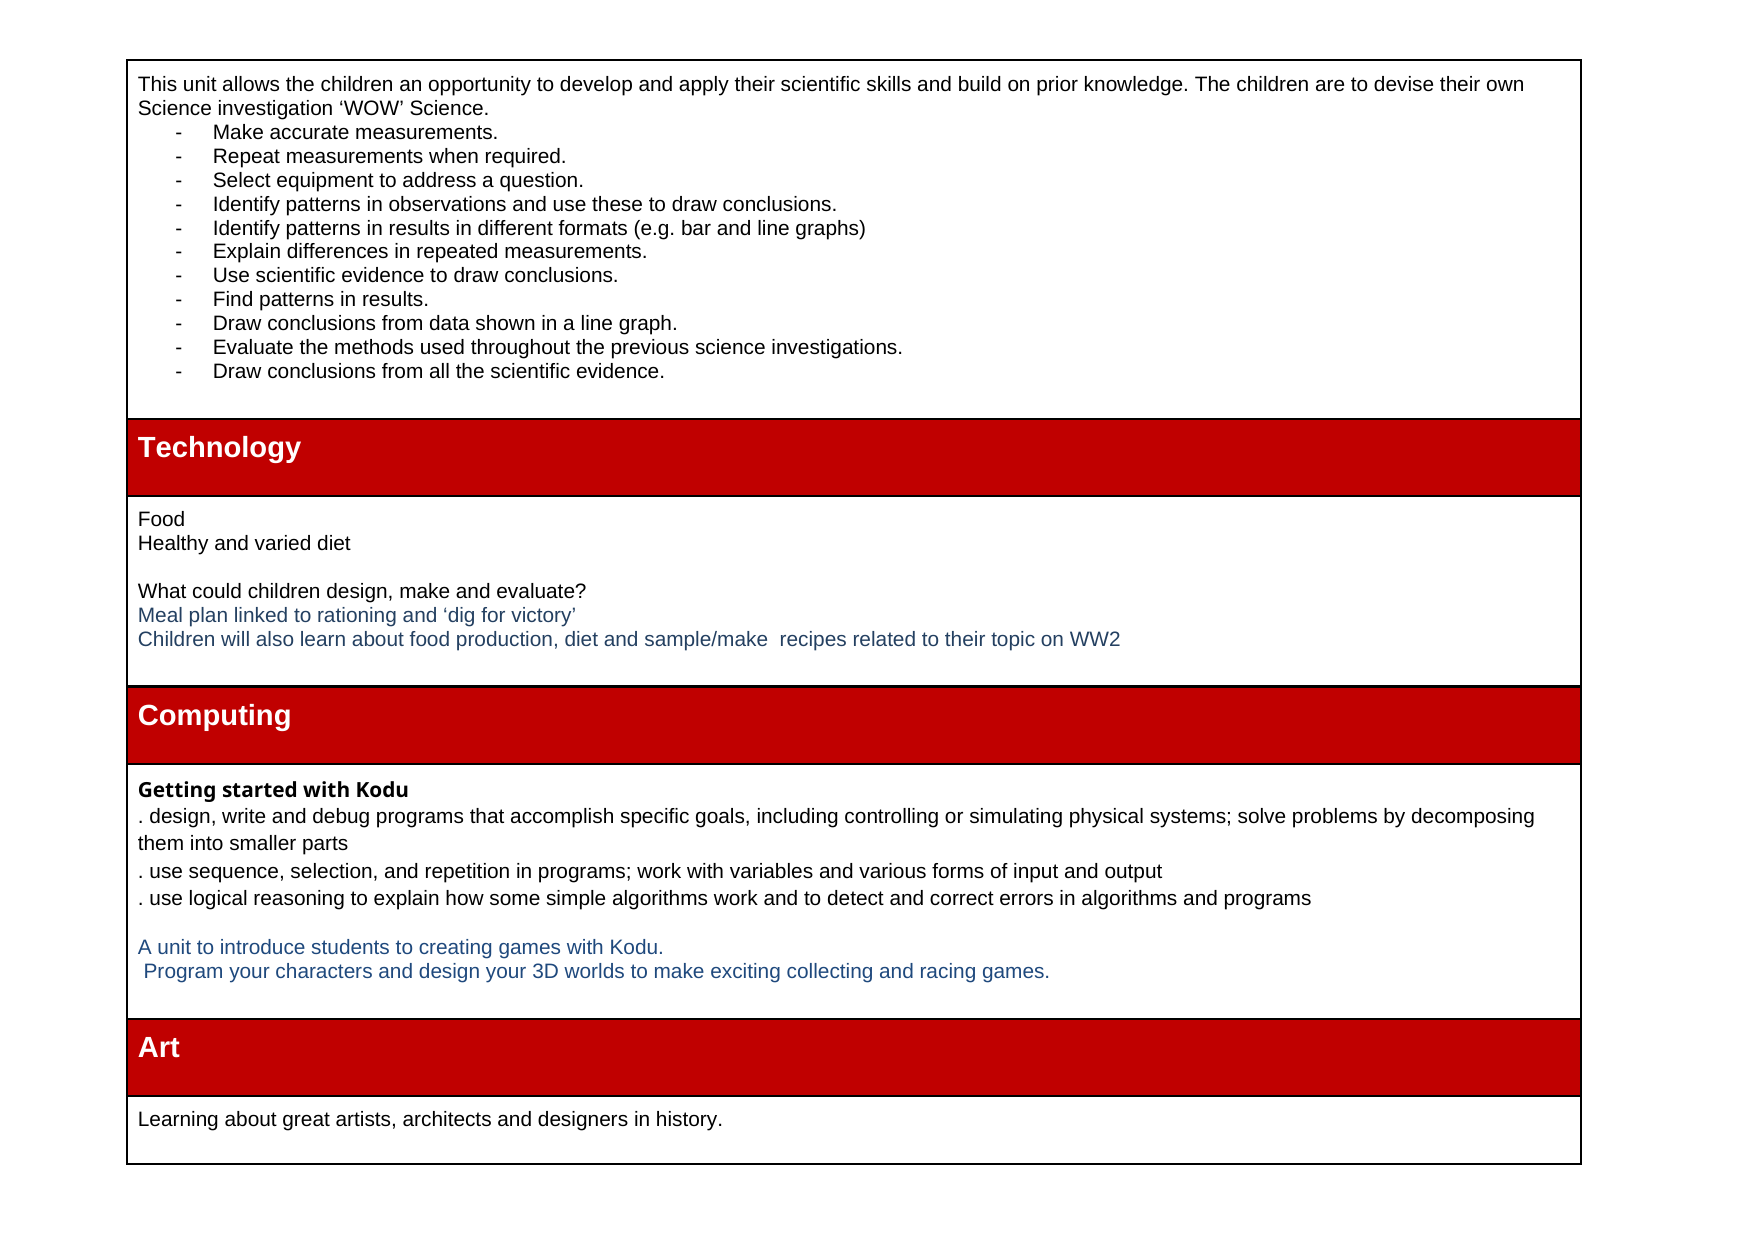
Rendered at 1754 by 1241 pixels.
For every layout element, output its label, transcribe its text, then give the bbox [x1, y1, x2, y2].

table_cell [128, 1097, 1580, 1163]
table_cell Art [128, 1020, 1580, 1095]
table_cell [128, 61, 1580, 417]
table_cell Computing [128, 688, 1580, 763]
table_cell Getting started with Kodu . design, write and debug programs that accomplish specific goals, including controlling or simulating physical systems; solve problems by decomposing them into smaller parts . use sequence, selection, and repetition in programs; work with variables and various forms of input and output . use logical reasoning to explain how some simple algorithms work and to detect and correct errors in algorithms and programs A unit to introduce students to creating games with Kodu. Program your characters and design your 3D worlds to make exciting collecting and racing games. [128, 765, 1580, 1017]
table_cell Food Healthy and varied diet What could children design, make and evaluate? Meal plan linked to rationing and ‘dig for victory’ Children will also learn about food production, diet and sample/make recipes related to their topic on WW2 [128, 497, 1580, 685]
table_cell Technology [128, 420, 1580, 495]
